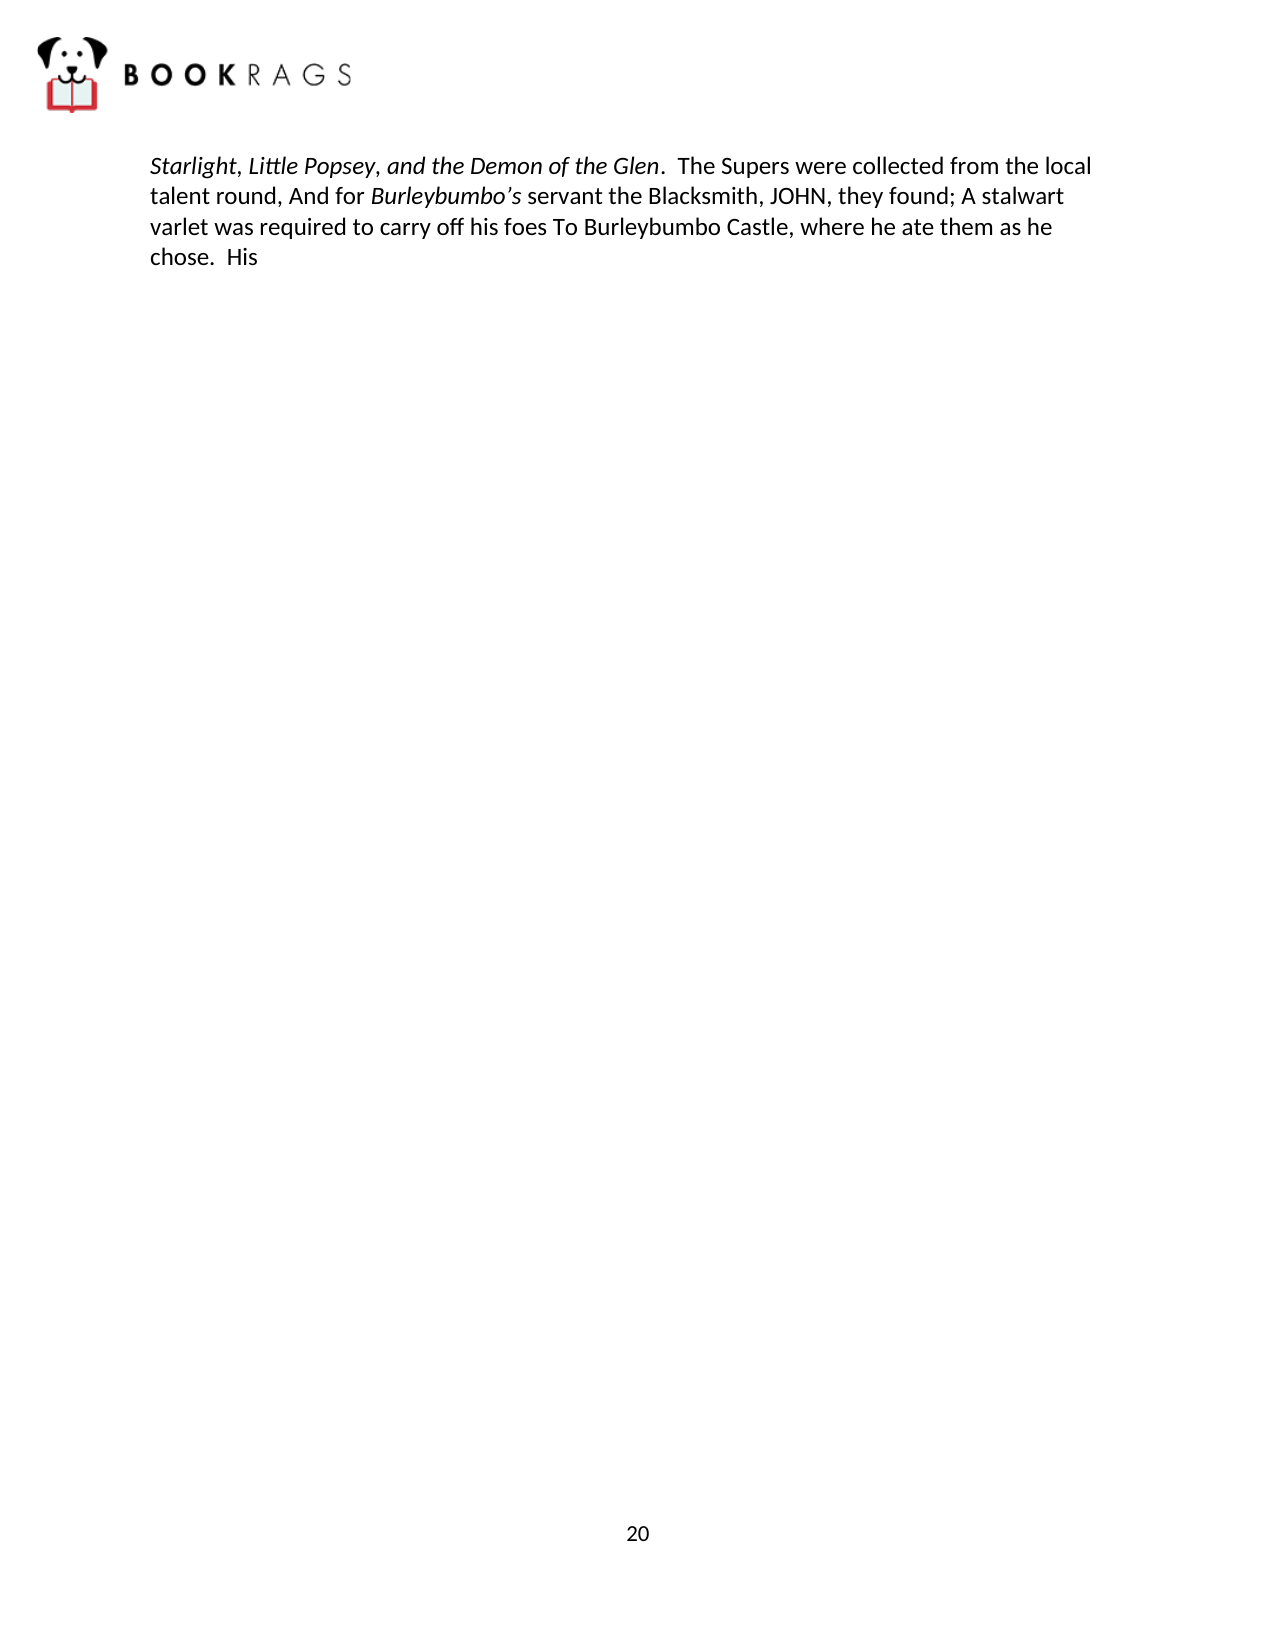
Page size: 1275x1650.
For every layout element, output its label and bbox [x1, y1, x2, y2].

picture [37, 37, 351, 113]
text [150, 150, 1125, 272]
